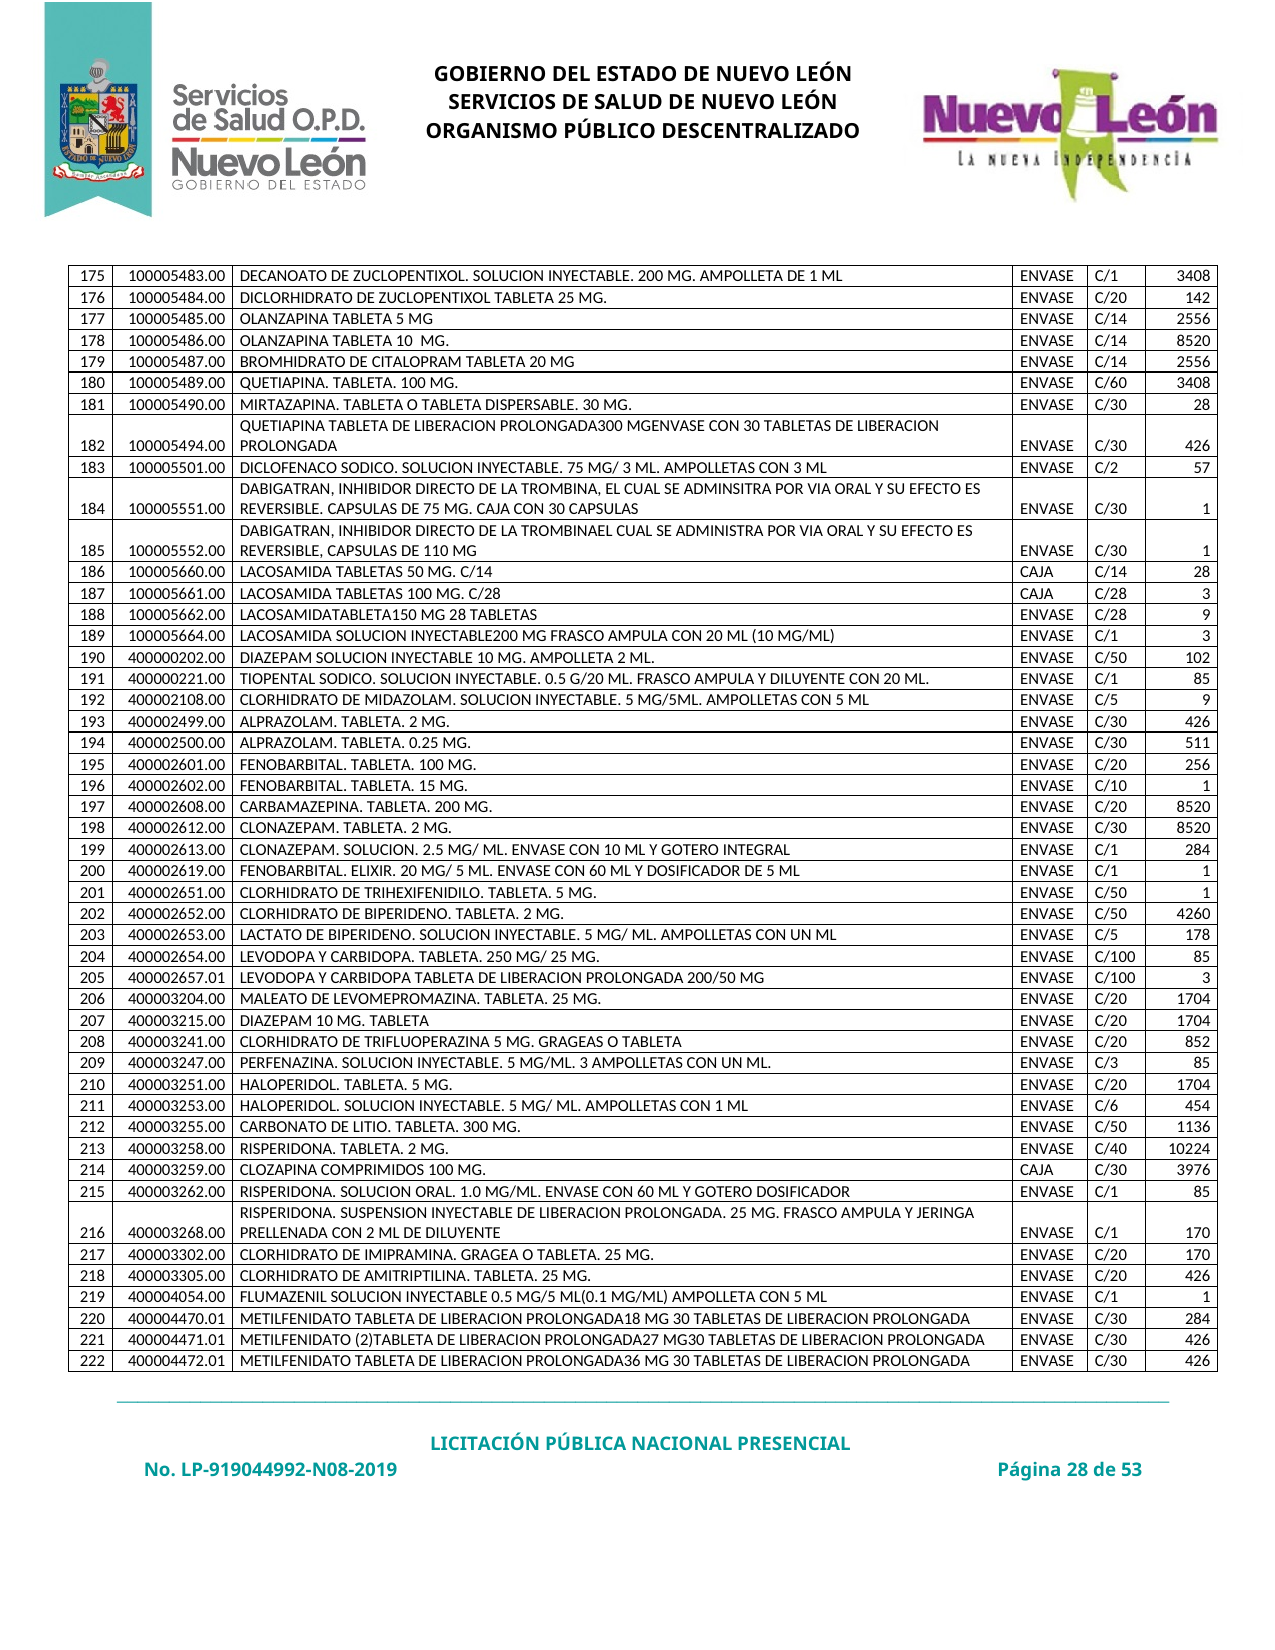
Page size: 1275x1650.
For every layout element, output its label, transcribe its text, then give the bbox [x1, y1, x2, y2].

table_cell 100005489.00 [113, 373, 232, 393]
table_cell 3408 [1146, 266, 1217, 286]
table_cell 85 [1146, 1181, 1217, 1201]
table_cell C/30 [1088, 520, 1145, 561]
table_cell 177 [69, 309, 112, 329]
table_cell 170 [1146, 1244, 1217, 1264]
table_cell CARBONATO DE LITIO. TABLETA. 300 MG. [233, 1117, 1012, 1137]
table_cell 206 [69, 989, 112, 1009]
table_cell C/20 [1088, 1265, 1145, 1286]
table_cell 426 [1146, 415, 1217, 456]
table_cell 400000221.00 [113, 668, 232, 689]
table_cell ENVASE [1013, 1181, 1087, 1201]
table_cell 207 [69, 1010, 112, 1030]
table_cell RISPERIDONA. SOLUCION ORAL. 1.0 MG/ML. ENVASE CON 60 ML Y GOTERO DOSIFICADOR [233, 1181, 1012, 1201]
table_cell 1 [1146, 478, 1217, 519]
table_cell 400003241.00 [113, 1031, 232, 1052]
table_cell ENVASE [1013, 478, 1087, 519]
table_cell 400003247.00 [113, 1053, 232, 1073]
table_cell 9 [1146, 604, 1217, 624]
table_cell C/30 [1088, 818, 1145, 838]
table_cell ENVASE [1013, 647, 1087, 667]
table_cell 175 [69, 266, 112, 286]
table_cell ENVASE [1013, 626, 1087, 646]
table_cell 208 [69, 1031, 112, 1052]
table_cell 400003268.00 [113, 1202, 232, 1243]
table_cell 2556 [1146, 351, 1217, 371]
table_cell 400000202.00 [113, 647, 232, 667]
table_cell C/1 [1088, 626, 1145, 646]
table_cell ENVASE [1013, 690, 1087, 710]
table_cell 400003258.00 [113, 1138, 232, 1158]
table_cell ENVASE [1013, 266, 1087, 286]
table_cell OLANZAPINA TABLETA 5 MG [233, 309, 1012, 329]
table_cell ENVASE [1013, 796, 1087, 817]
table_cell 189 [69, 626, 112, 646]
table_cell 400002613.00 [113, 839, 232, 859]
table_cell 400002500.00 [113, 733, 232, 753]
table_cell 426 [1146, 711, 1217, 731]
table_cell ENVASE [1013, 1287, 1087, 1307]
table_cell 202 [69, 903, 112, 923]
table_cell 193 [69, 711, 112, 731]
table_cell 400002499.00 [113, 711, 232, 731]
table_cell 220 [69, 1308, 112, 1328]
table_cell 100005660.00 [113, 562, 232, 582]
table_cell FENOBARBITAL. TABLETA. 100 MG. [233, 754, 1012, 774]
table_cell ENVASE [1013, 330, 1087, 350]
table_cell 3976 [1146, 1160, 1217, 1180]
table_cell CAJA [1013, 562, 1087, 582]
table_cell C/1 [1088, 839, 1145, 859]
table_cell 196 [69, 775, 112, 795]
table_cell C/28 [1088, 604, 1145, 624]
table_cell 191 [69, 668, 112, 689]
table_cell C/30 [1088, 733, 1145, 753]
table_cell CLONAZEPAM. TABLETA. 2 MG. [233, 818, 1012, 838]
table_cell CLOZAPINA COMPRIMIDOS 100 MG. [233, 1160, 1012, 1180]
table_cell 400002654.00 [113, 946, 232, 966]
table_cell 3 [1146, 583, 1217, 603]
table_cell C/2 [1088, 457, 1145, 477]
table_cell 400002651.00 [113, 882, 232, 902]
table_cell 400003215.00 [113, 1010, 232, 1030]
table_cell HALOPERIDOL. TABLETA. 5 MG. [233, 1074, 1012, 1094]
table_cell 454 [1146, 1095, 1217, 1116]
table_cell C/20 [1088, 1074, 1145, 1094]
table_cell 219 [69, 1287, 112, 1307]
table_cell 3 [1146, 626, 1217, 646]
table_cell 3408 [1146, 373, 1217, 393]
table_cell 190 [69, 647, 112, 667]
table_cell C/1 [1088, 861, 1145, 881]
table_cell CAJA [1013, 583, 1087, 603]
table_cell C/30 [1088, 1308, 1145, 1328]
table_cell FLUMAZENIL SOLUCION INYECTABLE 0.5 MG/5 ML(0.1 MG/ML) AMPOLLETA CON 5 ML [233, 1287, 1012, 1307]
table_cell 400002653.00 [113, 925, 232, 945]
table_cell LEVODOPA Y CARBIDOPA TABLETA DE LIBERACION PROLONGADA 200/50 MG [233, 967, 1012, 988]
table_cell 186 [69, 562, 112, 582]
table_cell ENVASE [1013, 1010, 1087, 1030]
table_cell 1 [1146, 1287, 1217, 1307]
table_cell 400002657.01 [113, 967, 232, 988]
table_cell C/20 [1088, 287, 1145, 307]
table_cell 400003302.00 [113, 1244, 232, 1264]
table_cell CLORHIDRATO DE TRIHEXIFENIDILO. TABLETA. 5 MG. [233, 882, 1012, 902]
table_cell 400003255.00 [113, 1117, 232, 1137]
table_cell ENVASE [1013, 754, 1087, 774]
table_cell C/50 [1088, 1117, 1145, 1137]
table_cell C/28 [1088, 583, 1145, 603]
table_cell C/20 [1088, 1031, 1145, 1052]
table_cell ENVASE [1013, 1095, 1087, 1116]
table_cell 2556 [1146, 309, 1217, 329]
table_cell CLORHIDRATO DE TRIFLUOPERAZINA 5 MG. GRAGEAS O TABLETA [233, 1031, 1012, 1052]
table_cell C/100 [1088, 967, 1145, 988]
table_cell 400004470.01 [113, 1308, 232, 1328]
table_cell 187 [69, 583, 112, 603]
table_cell C/40 [1088, 1138, 1145, 1158]
table_cell 170 [1146, 1202, 1217, 1243]
table_cell OLANZAPINA TABLETA 10 MG. [233, 330, 1012, 350]
table_cell ENVASE [1013, 1265, 1087, 1286]
table_cell C/20 [1088, 796, 1145, 817]
table_cell 1136 [1146, 1117, 1217, 1137]
table_cell CLORHIDRATO DE AMITRIPTILINA. TABLETA. 25 MG. [233, 1265, 1012, 1286]
table_cell 203 [69, 925, 112, 945]
table_cell DICLORHIDRATO DE ZUCLOPENTIXOL TABLETA 25 MG. [233, 287, 1012, 307]
table_cell ENVASE [1013, 668, 1087, 689]
table_cell ENVASE [1013, 946, 1087, 966]
table_cell 284 [1146, 839, 1217, 859]
table_cell 211 [69, 1095, 112, 1116]
table_cell 214 [69, 1160, 112, 1180]
table_cell C/1 [1088, 266, 1145, 286]
table_cell DICLOFENACO SODICO. SOLUCION INYECTABLE. 75 MG/ 3 ML. AMPOLLETAS CON 3 ML [233, 457, 1012, 477]
table_cell 85 [1146, 946, 1217, 966]
table_cell 100005484.00 [113, 287, 232, 307]
table_cell 188 [69, 604, 112, 624]
table_cell 1704 [1146, 1010, 1217, 1030]
table_cell 192 [69, 690, 112, 710]
table_cell LACOSAMIDA TABLETAS 50 MG. C/14 [233, 562, 1012, 582]
table_cell ENVASE [1013, 520, 1087, 561]
table_cell C/1 [1088, 1181, 1145, 1201]
table_cell ENVASE [1013, 394, 1087, 414]
table_cell 100005661.00 [113, 583, 232, 603]
table_cell C/20 [1088, 1244, 1145, 1264]
table_cell ALPRAZOLAM. TABLETA. 2 MG. [233, 711, 1012, 731]
table_cell 85 [1146, 668, 1217, 689]
table_cell C/30 [1088, 1351, 1145, 1371]
table_cell C/60 [1088, 373, 1145, 393]
table_cell 57 [1146, 457, 1217, 477]
table_cell C/14 [1088, 351, 1145, 371]
table_cell 1 [1146, 775, 1217, 795]
table_cell C/14 [1088, 562, 1145, 582]
table_cell C/14 [1088, 309, 1145, 329]
table_cell ENVASE [1013, 882, 1087, 902]
table_cell C/50 [1088, 903, 1145, 923]
table_cell C/1 [1088, 668, 1145, 689]
table_cell 426 [1146, 1351, 1217, 1371]
table_cell 400003204.00 [113, 989, 232, 1009]
table_cell 100005662.00 [113, 604, 232, 624]
table_cell ENVASE [1013, 309, 1087, 329]
table_cell 205 [69, 967, 112, 988]
table_cell 212 [69, 1117, 112, 1137]
table_cell 1 [1146, 861, 1217, 881]
table_cell C/3 [1088, 1053, 1145, 1073]
table_cell 8520 [1146, 330, 1217, 350]
table_cell ENVASE [1013, 604, 1087, 624]
table_cell 100005483.00 [113, 266, 232, 286]
table_cell CLORHIDRATO DE IMIPRAMINA. GRAGEA O TABLETA. 25 MG. [233, 1244, 1012, 1264]
table_cell C/100 [1088, 946, 1145, 966]
table_cell 100005552.00 [113, 520, 232, 561]
table_cell 218 [69, 1265, 112, 1286]
table_cell 217 [69, 1244, 112, 1264]
table_cell 184 [69, 478, 112, 519]
table_cell ENVASE [1013, 1308, 1087, 1328]
table_cell ENVASE [1013, 1074, 1087, 1094]
table_cell BROMHIDRATO DE CITALOPRAM TABLETA 20 MG [233, 351, 1012, 371]
table_cell 3 [1146, 967, 1217, 988]
table_cell METILFENIDATO TABLETA DE LIBERACION PROLONGADA36 MG 30 TABLETAS DE LIBERACION PROLONGADA [233, 1351, 1012, 1371]
table_cell METILFENIDATO TABLETA DE LIBERACION PROLONGADA18 MG 30 TABLETAS DE LIBERACION PROLONGADA [233, 1308, 1012, 1328]
table_cell ENVASE [1013, 839, 1087, 859]
table_cell 179 [69, 351, 112, 371]
table_cell MALEATO DE LEVOMEPROMAZINA. TABLETA. 25 MG. [233, 989, 1012, 1009]
table_cell CLORHIDRATO DE BIPERIDENO. TABLETA. 2 MG. [233, 903, 1012, 923]
table_cell 178 [69, 330, 112, 350]
table_cell 102 [1146, 647, 1217, 667]
table_cell 426 [1146, 1265, 1217, 1286]
table_cell C/30 [1088, 1329, 1145, 1349]
table_cell ENVASE [1013, 1202, 1087, 1243]
table_cell FENOBARBITAL. ELIXIR. 20 MG/ 5 ML. ENVASE CON 60 ML Y DOSIFICADOR DE 5 ML [233, 861, 1012, 881]
table_cell ENVASE [1013, 1351, 1087, 1371]
table_cell ENVASE [1013, 1117, 1087, 1137]
table_cell 209 [69, 1053, 112, 1073]
table_cell C/30 [1088, 478, 1145, 519]
table_cell 400003305.00 [113, 1265, 232, 1286]
table_cell DABIGATRAN, INHIBIDOR DIRECTO DE LA TROMBINAEL CUAL SE ADMINISTRA POR VIA ORAL Y SU EFECTO ES REVERSIBLE, CAPSULAS DE 110 MG [233, 520, 1012, 561]
table_cell 400002602.00 [113, 775, 232, 795]
table_cell 210 [69, 1074, 112, 1094]
table_cell 194 [69, 733, 112, 753]
table_cell C/10 [1088, 775, 1145, 795]
table_cell CLONAZEPAM. SOLUCION. 2.5 MG/ ML. ENVASE CON 10 ML Y GOTERO INTEGRAL [233, 839, 1012, 859]
table_cell 400003259.00 [113, 1160, 232, 1180]
table_cell 256 [1146, 754, 1217, 774]
table_cell 28 [1146, 562, 1217, 582]
table_cell 1704 [1146, 1074, 1217, 1094]
table_cell ENVASE [1013, 1138, 1087, 1158]
table_cell 1 [1146, 520, 1217, 561]
table_cell RISPERIDONA. SUSPENSION INYECTABLE DE LIBERACION PROLONGADA. 25 MG. FRASCO AMPULA Y JERINGA PRELLENADA CON 2 ML DE DILUYENTE [233, 1202, 1012, 1243]
table_cell PERFENAZINA. SOLUCION INYECTABLE. 5 MG/ML. 3 AMPOLLETAS CON UN ML. [233, 1053, 1012, 1073]
table_cell ENVASE [1013, 457, 1087, 477]
table_cell 100005486.00 [113, 330, 232, 350]
table_cell C/6 [1088, 1095, 1145, 1116]
table_cell C/14 [1088, 330, 1145, 350]
table_cell 8520 [1146, 818, 1217, 838]
table_cell 1 [1146, 882, 1217, 902]
table_cell LACTATO DE BIPERIDENO. SOLUCION INYECTABLE. 5 MG/ ML. AMPOLLETAS CON UN ML [233, 925, 1012, 945]
table_cell LACOSAMIDA SOLUCION INYECTABLE200 MG FRASCO AMPULA CON 20 ML (10 MG/ML) [233, 626, 1012, 646]
table_cell TIOPENTAL SODICO. SOLUCION INYECTABLE. 0.5 G/20 ML. FRASCO AMPULA Y DILUYENTE CON 20 ML. [233, 668, 1012, 689]
table_cell 400002601.00 [113, 754, 232, 774]
table_cell 85 [1146, 1053, 1217, 1073]
table_cell 198 [69, 818, 112, 838]
table_cell C/1 [1088, 1202, 1145, 1243]
table_cell C/5 [1088, 925, 1145, 945]
table_cell 204 [69, 946, 112, 966]
table_cell MIRTAZAPINA. TABLETA O TABLETA DISPERSABLE. 30 MG. [233, 394, 1012, 414]
picture [15, 2, 1249, 229]
table_cell 100005551.00 [113, 478, 232, 519]
table_cell 400004054.00 [113, 1287, 232, 1307]
table_cell 199 [69, 839, 112, 859]
table_cell 400002608.00 [113, 796, 232, 817]
table_cell 9 [1146, 690, 1217, 710]
table_cell QUETIAPINA TABLETA DE LIBERACION PROLONGADA300 MGENVASE CON 30 TABLETAS DE LIBERACION PROLONGADA [233, 415, 1012, 456]
table_cell 400002612.00 [113, 818, 232, 838]
table_cell DIAZEPAM 10 MG. TABLETA [233, 1010, 1012, 1030]
table_cell ENVASE [1013, 287, 1087, 307]
table_cell ENVASE [1013, 733, 1087, 753]
table_cell ENVASE [1013, 989, 1087, 1009]
table_cell 183 [69, 457, 112, 477]
table_cell 511 [1146, 733, 1217, 753]
table_cell ENVASE [1013, 373, 1087, 393]
table_cell RISPERIDONA. TABLETA. 2 MG. [233, 1138, 1012, 1158]
table_cell 1704 [1146, 989, 1217, 1009]
table_cell CLORHIDRATO DE MIDAZOLAM. SOLUCION INYECTABLE. 5 MG/5ML. AMPOLLETAS CON 5 ML [233, 690, 1012, 710]
table_cell DIAZEPAM SOLUCION INYECTABLE 10 MG. AMPOLLETA 2 ML. [233, 647, 1012, 667]
table_cell ENVASE [1013, 1329, 1087, 1349]
table_cell LEVODOPA Y CARBIDOPA. TABLETA. 250 MG/ 25 MG. [233, 946, 1012, 966]
table_cell ENVASE [1013, 775, 1087, 795]
table_cell C/50 [1088, 882, 1145, 902]
table_cell 10224 [1146, 1138, 1217, 1158]
table_cell C/20 [1088, 1010, 1145, 1030]
table_cell 176 [69, 287, 112, 307]
table_cell 200 [69, 861, 112, 881]
table_cell 197 [69, 796, 112, 817]
table_cell 100005485.00 [113, 309, 232, 329]
table_cell LACOSAMIDA TABLETAS 100 MG. C/28 [233, 583, 1012, 603]
table_cell 216 [69, 1202, 112, 1243]
table_cell 426 [1146, 1329, 1217, 1349]
table_cell DECANOATO DE ZUCLOPENTIXOL. SOLUCION INYECTABLE. 200 MG. AMPOLLETA DE 1 ML [233, 266, 1012, 286]
table_cell 221 [69, 1329, 112, 1349]
table_cell 400002619.00 [113, 861, 232, 881]
table_cell 213 [69, 1138, 112, 1158]
table_cell QUETIAPINA. TABLETA. 100 MG. [233, 373, 1012, 393]
table_cell ENVASE [1013, 818, 1087, 838]
table_cell ALPRAZOLAM. TABLETA. 0.25 MG. [233, 733, 1012, 753]
table_cell C/5 [1088, 690, 1145, 710]
table_cell 178 [1146, 925, 1217, 945]
table_cell 4260 [1146, 903, 1217, 923]
table_cell 400003253.00 [113, 1095, 232, 1116]
table_cell 400002652.00 [113, 903, 232, 923]
table_cell ENVASE [1013, 1244, 1087, 1264]
table_cell 181 [69, 394, 112, 414]
table_cell ENVASE [1013, 925, 1087, 945]
table_cell 100005490.00 [113, 394, 232, 414]
table_cell C/30 [1088, 415, 1145, 456]
table_cell 142 [1146, 287, 1217, 307]
table_cell ENVASE [1013, 415, 1087, 456]
table_cell METILFENIDATO (2)TABLETA DE LIBERACION PROLONGADA27 MG30 TABLETAS DE LIBERACION PROLONGADA [233, 1329, 1012, 1349]
table_cell 284 [1146, 1308, 1217, 1328]
table_cell ENVASE [1013, 903, 1087, 923]
table_cell 400004472.01 [113, 1351, 232, 1371]
table_cell ENVASE [1013, 861, 1087, 881]
table_cell 100005664.00 [113, 626, 232, 646]
table_cell C/20 [1088, 754, 1145, 774]
table_cell 400003251.00 [113, 1074, 232, 1094]
table_cell DABIGATRAN, INHIBIDOR DIRECTO DE LA TROMBINA, EL CUAL SE ADMINSITRA POR VIA ORAL Y SU EFECTO ES REVERSIBLE. CAPSULAS DE 75 MG. CAJA CON 30 CAPSULAS [233, 478, 1012, 519]
table_cell 400004471.01 [113, 1329, 232, 1349]
table_cell 852 [1146, 1031, 1217, 1052]
table_cell C/30 [1088, 394, 1145, 414]
table_cell C/30 [1088, 711, 1145, 731]
table_cell HALOPERIDOL. SOLUCION INYECTABLE. 5 MG/ ML. AMPOLLETAS CON 1 ML [233, 1095, 1012, 1116]
table_cell 222 [69, 1351, 112, 1371]
table_cell 28 [1146, 394, 1217, 414]
table_cell 185 [69, 520, 112, 561]
table_cell 8520 [1146, 796, 1217, 817]
table_cell 400003262.00 [113, 1181, 232, 1201]
table_cell ENVASE [1013, 711, 1087, 731]
table_cell 100005494.00 [113, 415, 232, 456]
table_cell 182 [69, 415, 112, 456]
table_cell 215 [69, 1181, 112, 1201]
table_cell LACOSAMIDATABLETA150 MG 28 TABLETAS [233, 604, 1012, 624]
table_cell 180 [69, 373, 112, 393]
table_cell 195 [69, 754, 112, 774]
table_cell C/30 [1088, 1160, 1145, 1180]
table_cell ENVASE [1013, 967, 1087, 988]
table_cell 400002108.00 [113, 690, 232, 710]
table_cell ENVASE [1013, 351, 1087, 371]
table_cell C/1 [1088, 1287, 1145, 1307]
table_cell CAJA [1013, 1160, 1087, 1180]
table_cell ENVASE [1013, 1031, 1087, 1052]
table_cell C/20 [1088, 989, 1145, 1009]
table_cell C/50 [1088, 647, 1145, 667]
table_cell FENOBARBITAL. TABLETA. 15 MG. [233, 775, 1012, 795]
table_cell ENVASE [1013, 1053, 1087, 1073]
table_cell CARBAMAZEPINA. TABLETA. 200 MG. [233, 796, 1012, 817]
table_cell 100005487.00 [113, 351, 232, 371]
table_cell 100005501.00 [113, 457, 232, 477]
table_cell 201 [69, 882, 112, 902]
